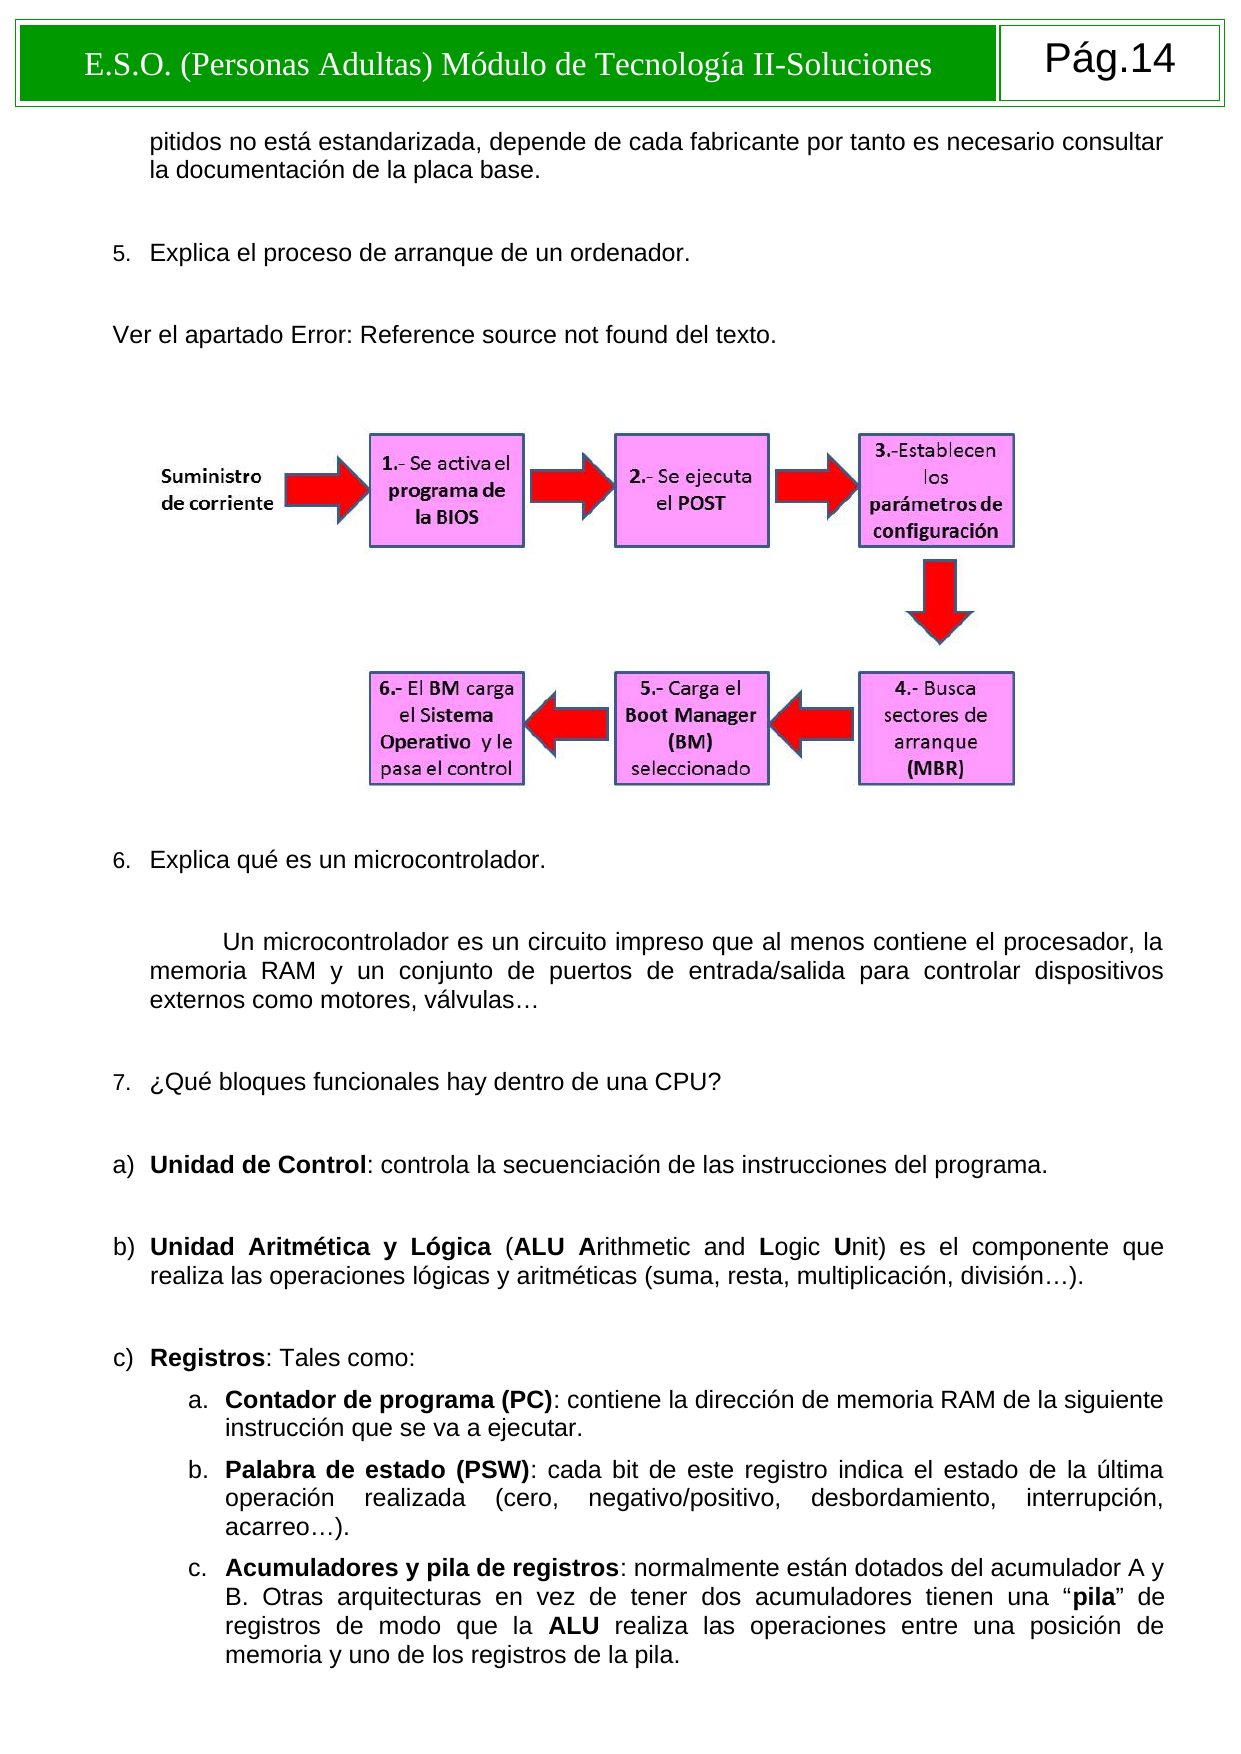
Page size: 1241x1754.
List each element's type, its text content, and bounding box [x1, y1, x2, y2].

list ¿Qué bloques funcionales hay dentro de una CPU? [112, 1067, 1165, 1096]
list Un microcontrolador es un circuito impreso que al menos contiene el procesador, la memoria RAM y un conjunto de puertos de entrada/salida para controlar dispositivos externos como motores, válvulas… [149, 927, 1165, 1013]
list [149, 126, 1165, 184]
list Explica el proceso de arranque de un ordenador. [112, 238, 1165, 266]
list Unidad de Control: controla la secuenciación de las instrucciones del programa. [112, 1150, 1165, 1178]
list Explica qué es un microcontrolador. [112, 845, 1165, 873]
list Acumuladores y pila de registros: normalmente están dotados del acumulador A y B. Otras arquitecturas en vez de tener dos acumuladores tienen una “pila” de registros de modo que la ALU realiza las operaciones entre una posición de memoria y uno de los registros de la pila. [188, 1553, 1165, 1668]
list Registros: Tales como: [113, 1343, 1165, 1372]
list Contador de programa (PC): contiene la dirección de memoria RAM de la siguiente instrucción que se va a ejecutar. [188, 1385, 1165, 1442]
list Palabra de estado (PSW): cada bit de este registro indica el estado de la última operación realizada (cero, negativo/positivo, desbordamiento, interrupción, acarreo…). [188, 1455, 1165, 1541]
picture [149, 407, 1037, 833]
list Unidad Aritmética y Lógica (ALU Arithmetic and Logic Unit) es el componente que realiza las operaciones lógicas y aritméticas (suma, resta, multiplicación, división…). [113, 1232, 1165, 1290]
